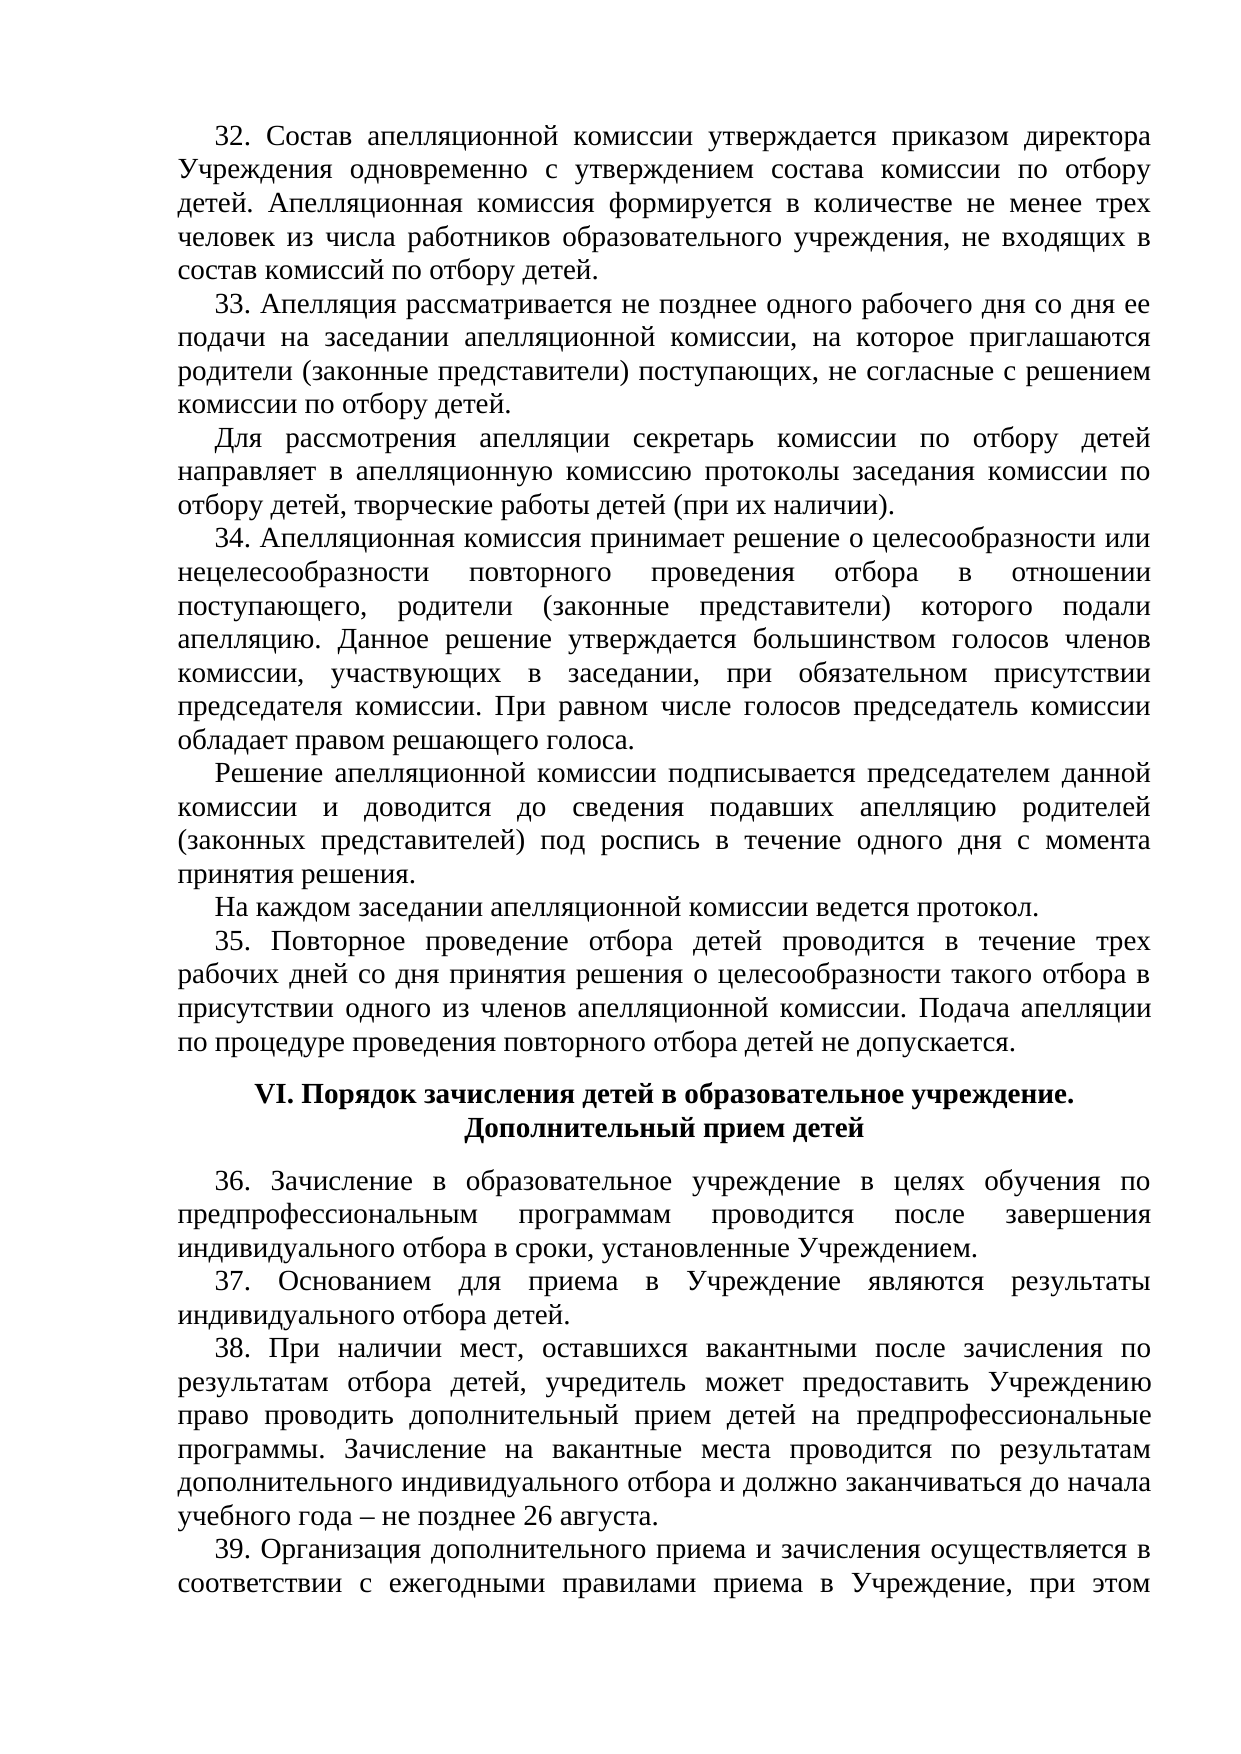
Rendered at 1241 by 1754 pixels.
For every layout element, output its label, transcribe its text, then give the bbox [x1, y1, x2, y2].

text На каждом заседании апелляционной комиссии ведется протокол. [177, 889, 1152, 923]
text 38. При наличии мест, оставшихся вакантными после зачисления по результатам отбора детей, учредитель может предоставить Учреждению право проводить дополнительный прием детей на предпрофессиональные программы. Зачисление на вакантные места проводится по результатам дополнительного индивидуального отбора и должно заканчиваться до начала учебного года – не позднее 26 августа. [177, 1330, 1152, 1532]
text 34. Апелляционная комиссия принимает решение о целесообразности или нецелесообразности повторного проведения отбора в отношении поступающего, родители (законные представители) которого подали апелляцию. Данное решение утверждается большинством голосов членов комиссии, участвующих в заседании, при обязательном присутствии председателя комиссии. При равном числе голосов председатель комиссии обладает правом решающего голоса. [177, 521, 1152, 755]
text 36. Зачисление в образовательное учреждение в целях обучения по предпрофессиональным программам проводится после завершения индивидуального отбора в сроки, установленные Учреждением. [177, 1163, 1152, 1263]
text 32. Состав апелляционной комиссии утверждается приказом директора Учреждения одновременно с утверждением состава комиссии по отбору детей. Апелляционная комиссия формируется в количестве не менее трех человек из числа работников образовательного учреждения, не входящих в состав комиссий по отбору детей. [177, 118, 1152, 286]
text 35. Повторное проведение отбора детей проводится в течение трех рабочих дней со дня принятия решения о целесообразности такого отбора в присутствии одного из членов апелляционной комиссии. Подача апелляции по процедуре проведения повторного отбора детей не допускается. [177, 923, 1152, 1057]
text Для рассмотрения апелляции секретарь комиссии по отбору детей направляет в апелляционную комиссию протоколы заседания комиссии по отбору детей, творческие работы детей (при их наличии). [177, 420, 1152, 521]
text 33. Апелляция рассматривается не позднее одного рабочего дня со дня ее подачи на заседании апелляционной комиссии, на которое приглашаются родители (законные представители) поступающих, не согласные с решением комиссии по отбору детей. [177, 286, 1152, 420]
text Дополнительный прием детей [177, 1110, 1152, 1143]
text VI. Порядок зачисления детей в образовательное учреждение. [177, 1076, 1152, 1110]
text Решение апелляционной комиссии подписывается председателем данной комиссии и доводится до сведения подавших апелляцию родителей (законных представителей) под роспись в течение одного дня с момента принятия решения. [177, 755, 1152, 889]
text 37. Основанием для приема в Учреждение являются результаты индивидуального отбора детей. [177, 1263, 1152, 1330]
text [177, 1532, 1152, 1599]
